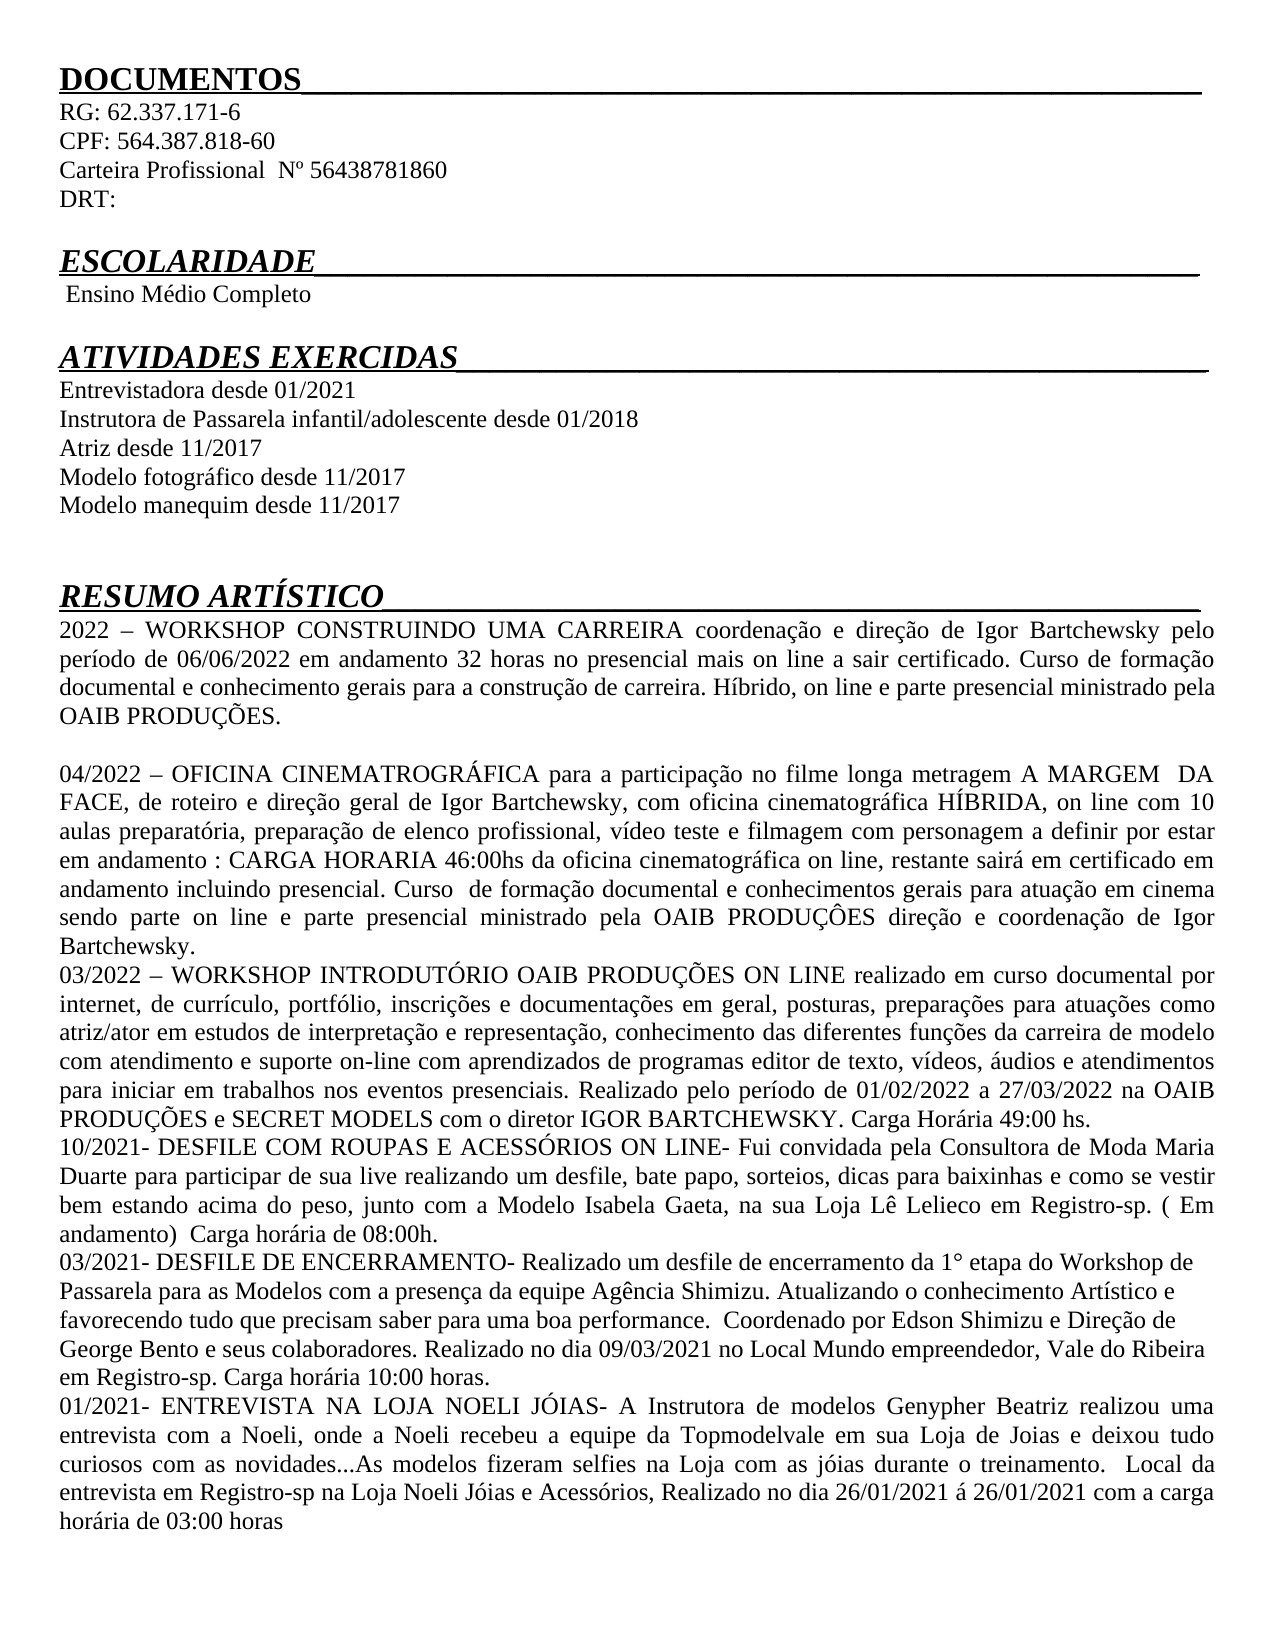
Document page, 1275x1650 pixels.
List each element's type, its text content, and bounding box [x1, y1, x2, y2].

text 01/2021- ENTREVISTA NA LOJA NOELI JÓIAS- A Instrutora de modelos Genypher Beatriz realizou uma entrevista com a Noeli, onde a Noeli recebeu a equipe da Topmodelvale em sua Loja de Joias e deixou tudo curiosos com as novidades...As modelos fizeram selfies na Loja com as jóias durante o treinamento. Local da entrevista em Registro-sp na Loja Noeli Jóias e Acessórios, Realizado no dia 26/01/2021 á 26/01/2021 com a carga horária de 03:00 horas [59, 1391, 1216, 1535]
text Modelo manequim desde 11/2017 [59, 490, 1216, 519]
text ESCOLARIDADE_____________________________________________________ [59, 241, 1216, 279]
text Ensino Médio Completo [59, 279, 1216, 308]
text Modelo fotográfico desde 11/2017 [59, 462, 1216, 490]
subtitle DOCUMENTOS______________________________________________________ [59, 59, 1216, 97]
text Atriz desde 11/2017 [59, 433, 1216, 462]
text RG: 62.337.171-6 [59, 97, 1216, 126]
text Entrevistadora desde 01/2021 [59, 375, 1216, 404]
text 2022 – WORKSHOP CONSTRUINDO UMA CARREIRA coordenação e direção de Igor Bartchewsky pelo período de 06/06/2022 em andamento 32 horas no presencial mais on line a sair certificado. Curso de formação documental e conhecimento gerais para a construção de carreira. Híbrido, on line e parte presencial ministrado pela OAIB PRODUÇÕES. [59, 615, 1216, 730]
text ATIVIDADES EXERCIDAS_____________________________________________ [59, 337, 1216, 375]
text 10/2021- DESFILE COM ROUPAS E ACESSÓRIOS ON LINE- Fui convidada pela Consultora de Moda Maria Duarte para participar de sua live realizando um desfile, bate papo, sorteios, dicas para baixinhas e como se vestir bem estando acima do peso, junto com a Modelo Isabela Gaeta, na sua Loja Lê Lelieco em Registro-sp. ( Em andamento) Carga horária de 08:00h. [59, 1132, 1216, 1247]
text 03/2022 – WORKSHOP INTRODUTÓRIO OAIB PRODUÇÕES ON LINE realizado em curso documental por internet, de currículo, portfólio, inscrições e documentações em geral, posturas, preparações para atuações como atriz/ator em estudos de interpretação e representação, conhecimento das diferentes funções da carreira de modelo com atendimento e suporte on-line com aprendizados de programas editor de texto, vídeos, áudios e atendimentos para iniciar em trabalhos nos eventos presenciais. Realizado pelo período de 01/02/2022 a 27/03/2022 na OAIB PRODUÇÕES e SECRET MODELS com o diretor IGOR BARTCHEWSKY. Carga Horária 49:00 hs. [59, 960, 1216, 1132]
text DRT: [59, 184, 1216, 212]
text 04/2022 – OFICINA CINEMATROGRÁFICA para a participação no filme longa metragem A MARGEM DA FACE, de roteiro e direção geral de Igor Bartchewsky, com oficina cinematográfica HÍBRIDA, on line com 10 aulas preparatória, preparação de elenco profissional, vídeo teste e filmagem com personagem a definir por estar em andamento : CARGA HORARIA 46:00hs da oficina cinematográfica on line, restante sairá em certificado em andamento incluindo presencial. Curso de formação documental e conhecimentos gerais para atuação em cinema sendo parte on line e parte presencial ministrado pela OAIB PRODUÇÔES direção e coordenação de Igor Bartchewsky. [59, 759, 1216, 960]
text RESUMO ARTÍSTICO_________________________________________________ [59, 577, 1216, 615]
text Instrutora de Passarela infantil/adolescente desde 01/2018 [59, 404, 1216, 433]
text Carteira Profissional Nº 56438781860 [59, 155, 1216, 184]
text CPF: 564.387.818-60 [59, 126, 1216, 155]
text 03/2021- DESFILE DE ENCERRAMENTO- Realizado um desfile de encerramento da 1° etapa do Workshop de Passarela para as Modelos com a presença da equipe Agência Shimizu. Atualizando o conhecimento Artístico e favorecendo tudo que precisam saber para uma boa performance. Coordenado por Edson Shimizu e Direção de George Bento e seus colaboradores. Realizado no dia 09/03/2021 no Local Mundo empreendedor, Vale do Ribeira em Registro-sp. Carga horária 10:00 horas. [59, 1247, 1216, 1391]
